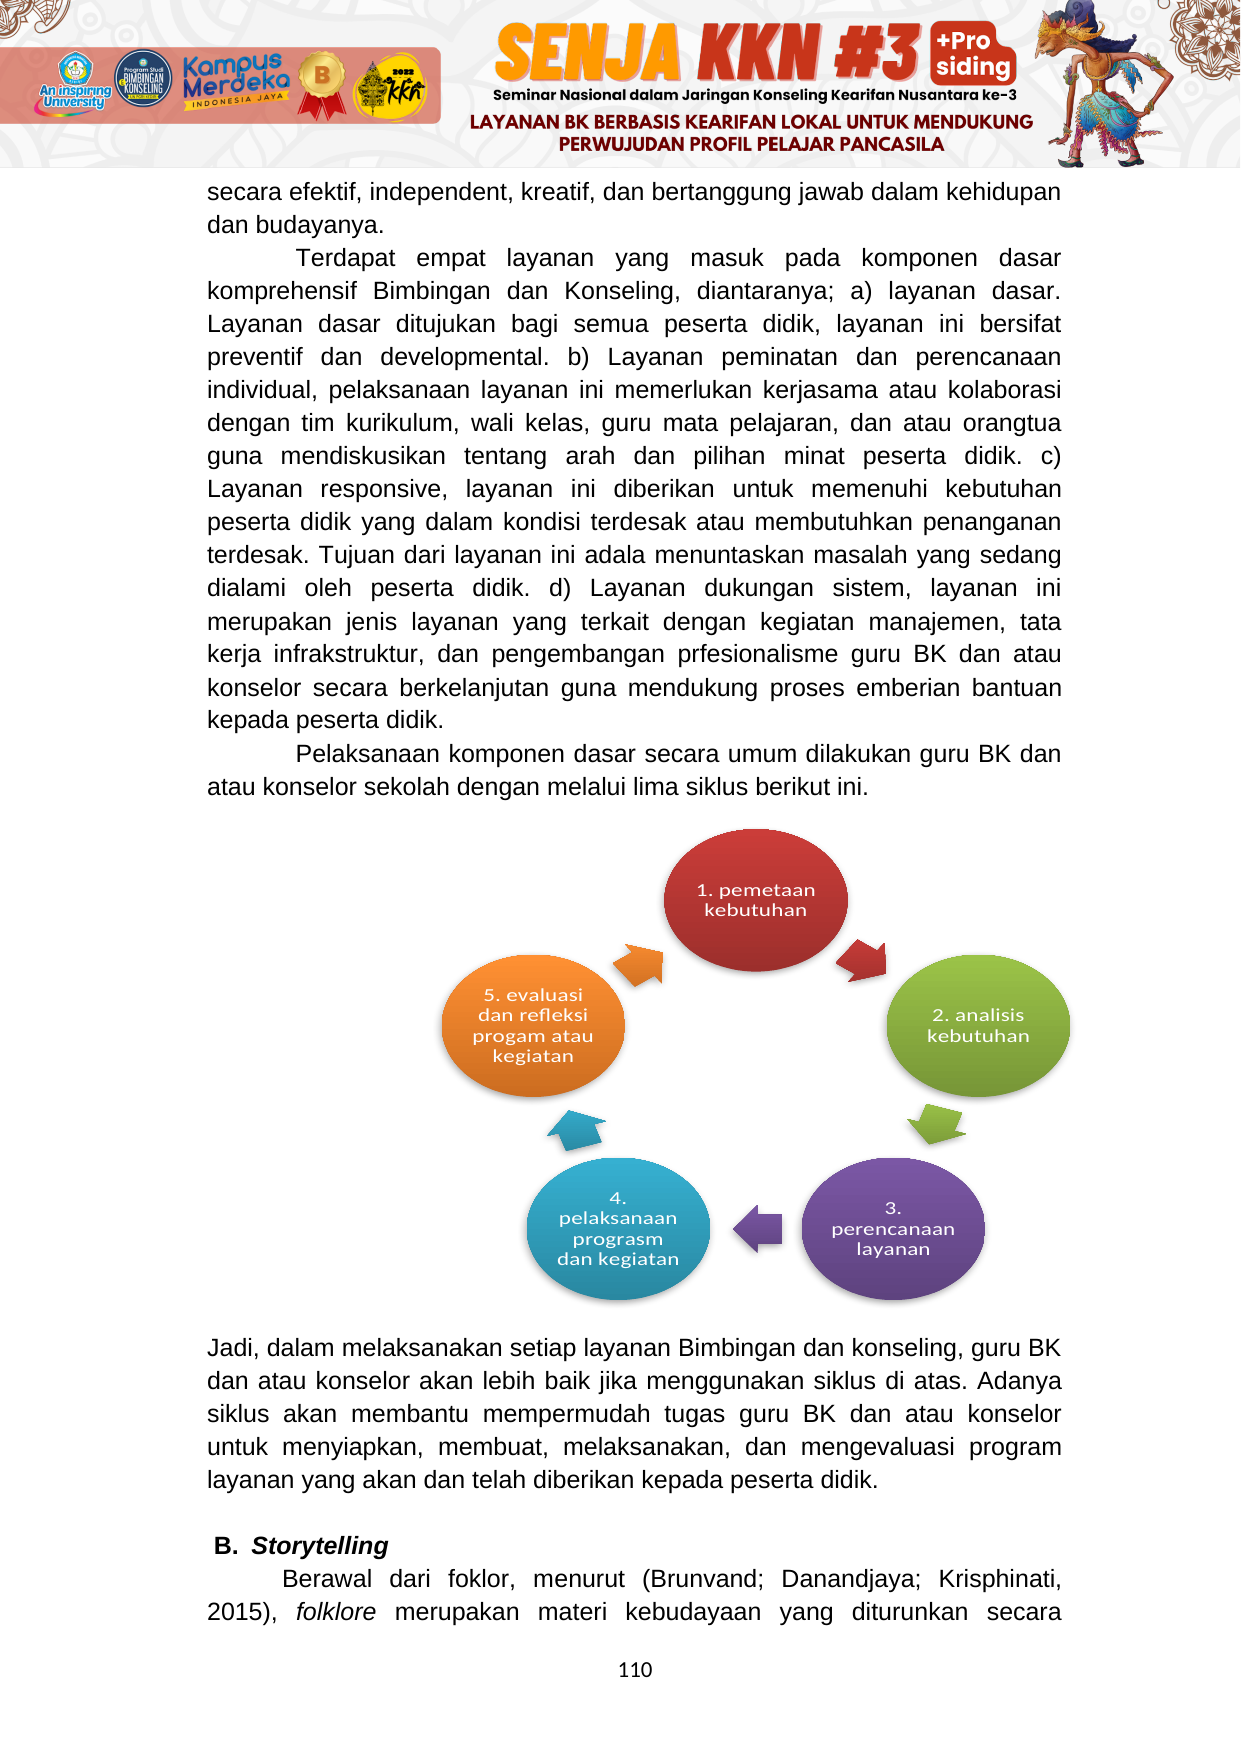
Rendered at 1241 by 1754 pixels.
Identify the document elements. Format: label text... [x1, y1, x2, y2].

list Jadi, dalam melaksanakan setiap layanan Bimbingan dan konseling, guru BK dan atau konselor akan lebih baik jika menggunakan siklus di atas. Adanya siklus akan membantu mempermudah tugas guru BK dan atau konselor untuk menyiapkan, membuat, melaksanakan, dan mengevaluasi program layanan yang akan dan telah diberikan kepada peserta didik. [207, 1333, 1063, 1494]
text Pelaksanaan komponen dasar secara umum dilakukan guru BK dan atau konselor sekolah dengan melalui lima siklus berikut ini. [207, 738, 1063, 800]
picture [0, 0, 1241, 168]
text Terdapat empat layanan yang masuk pada komponen dasar komprehensif Bimbingan dan Konseling, diantaranya; a) layanan dasar. Layanan dasar ditujukan bagi semua peserta didik, layanan ini bersifat preventif dan developmental. b) Layanan peminatan dan perencanaan individual, pelaksanaan layanan ini memerlukan kerjasama atau kolaborasi dengan tim kurikulum, wali kelas, guru mata pelajaran, dan atau orangtua guna mendiskusikan tentang arah dan pilihan minat peserta didik. c) Layanan responsive, layanan ini diberikan untuk memenuhi kebutuhan peserta didik yang dalam kondisi terdesak atau membutuhkan penanganan terdesak. Tujuan dari layanan ini adala menuntaskan masalah yang sedang dialami oleh peserta didik. d) Layanan dukungan sistem, layanan ini merupakan jenis layanan yang terkait dengan kegiatan manajemen, tata kerja infrakstruktur, dan pengembangan prfesionalisme guru BK dan atau konselor secara berkelanjutan guna mendukung proses emberian bantuan kepada peserta didik. [207, 243, 1063, 734]
list Storytelling [214, 1531, 1063, 1560]
